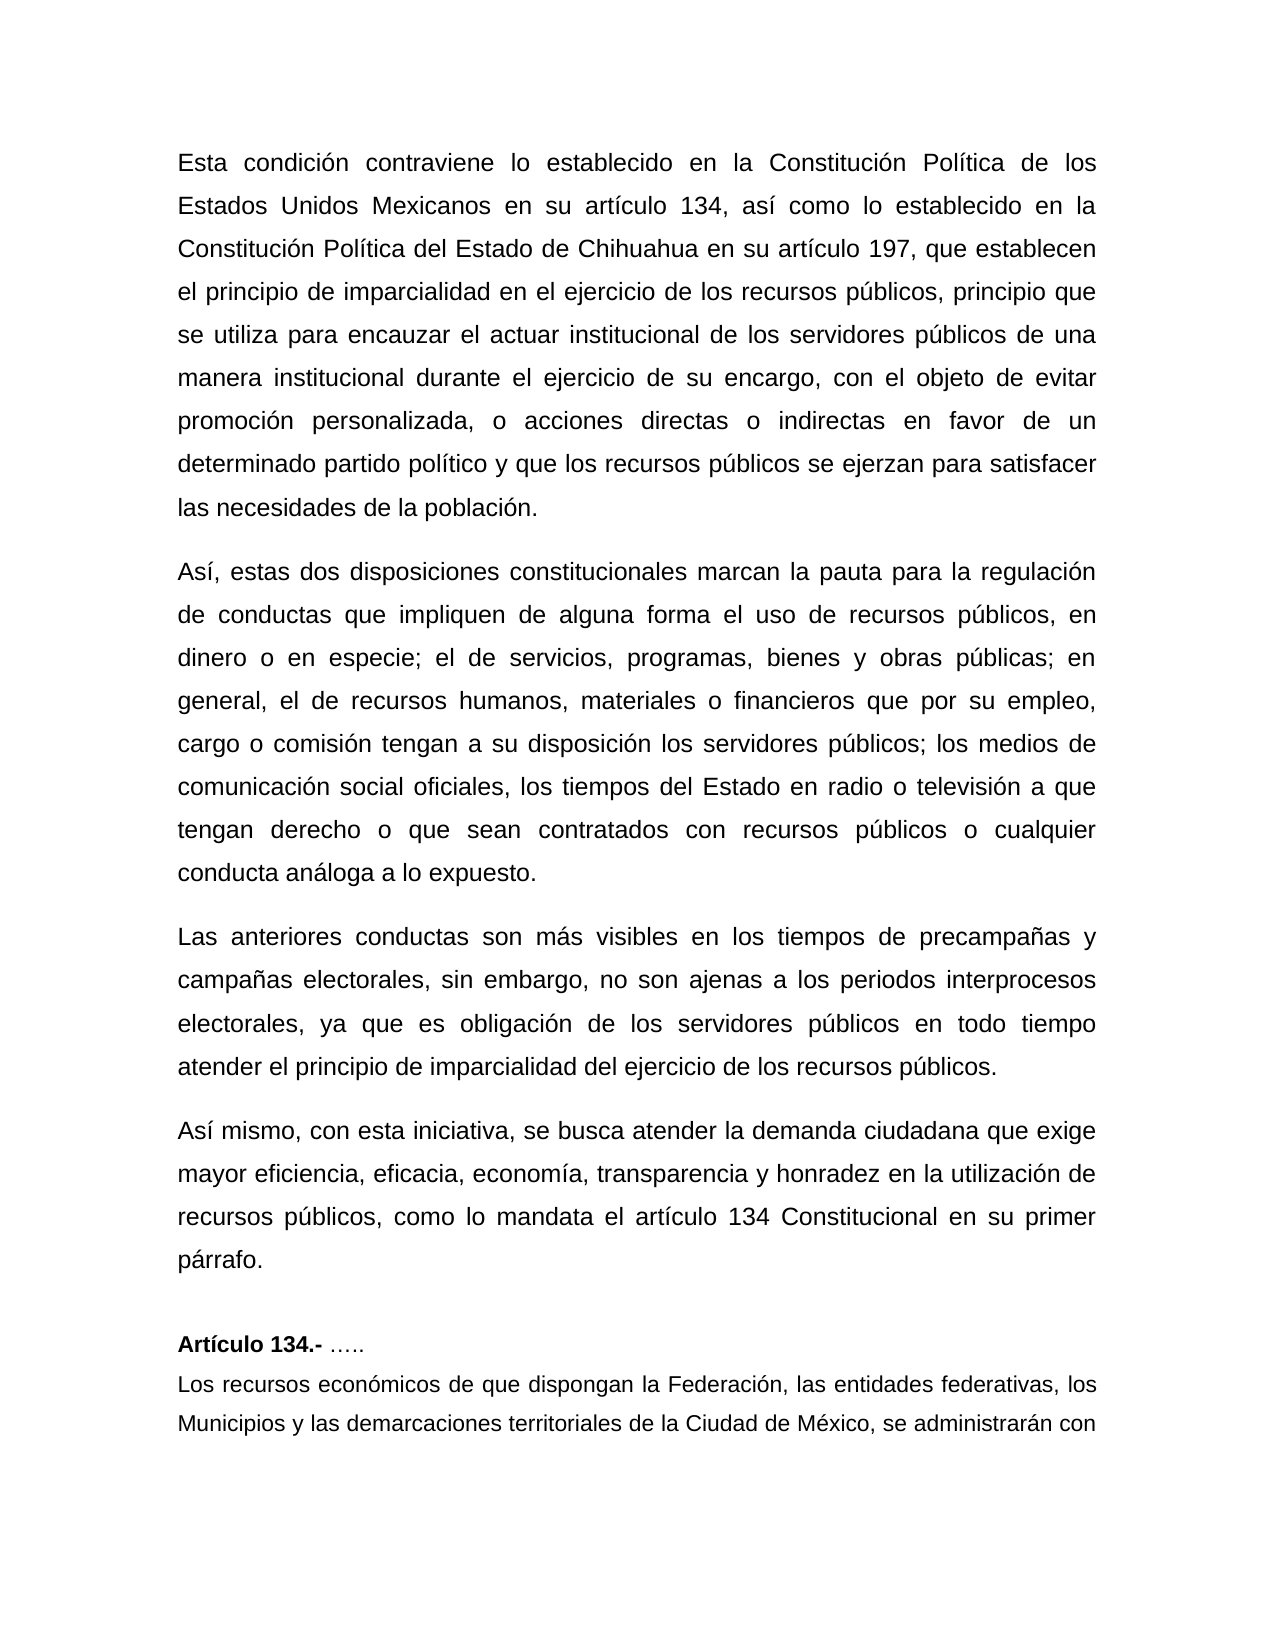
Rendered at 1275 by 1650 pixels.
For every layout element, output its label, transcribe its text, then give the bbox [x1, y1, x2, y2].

text Las anteriores conductas son más visibles en los tiempos de precampañas y campañas electorales, sin embargo, no son ajenas a los periodos interprocesos electorales, ya que es obligación de los servidores públicos en todo tiempo atender el principio de imparcialidad del ejercicio de los recursos públicos. [177, 922, 1098, 1081]
text Artículo 134.- ….. [177, 1331, 1098, 1358]
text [177, 1371, 1098, 1437]
text Esta condición contraviene lo establecido en la Constitución Política de los Estados Unidos Mexicanos en su artículo 134, así como lo establecido en la Constitución Política del Estado de Chihuahua en su artículo 197, que establecen el principio de imparcialidad en el ejercicio de los recursos públicos, principio que se utiliza para encauzar el actuar institucional de los servidores públicos de una manera institucional durante el ejercicio de su encargo, con el objeto de evitar promoción personalizada, o acciones directas o indirectas en favor de un determinado partido político y que los recursos públicos se ejerzan para satisfacer las necesidades de la población. [177, 148, 1098, 521]
text Así, estas dos disposiciones constitucionales marcan la pauta para la regulación de conductas que impliquen de alguna forma el uso de recursos públicos, en dinero o en especie; el de servicios, programas, bienes y obras públicas; en general, el de recursos humanos, materiales o financieros que por su empleo, cargo o comisión tengan a su disposición los servidores públicos; los medios de comunicación social oficiales, los tiempos del Estado en radio o televisión a que tengan derecho o que sean contratados con recursos públicos o cualquier conducta análoga a lo expuesto. [177, 557, 1098, 887]
text Así mismo, con esta iniciativa, se busca atender la demanda ciudadana que exige mayor eficiencia, eficacia, economía, transparencia y honradez en la utilización de recursos públicos, como lo mandata el artículo 134 Constitucional en su primer párrafo. [177, 1116, 1098, 1274]
